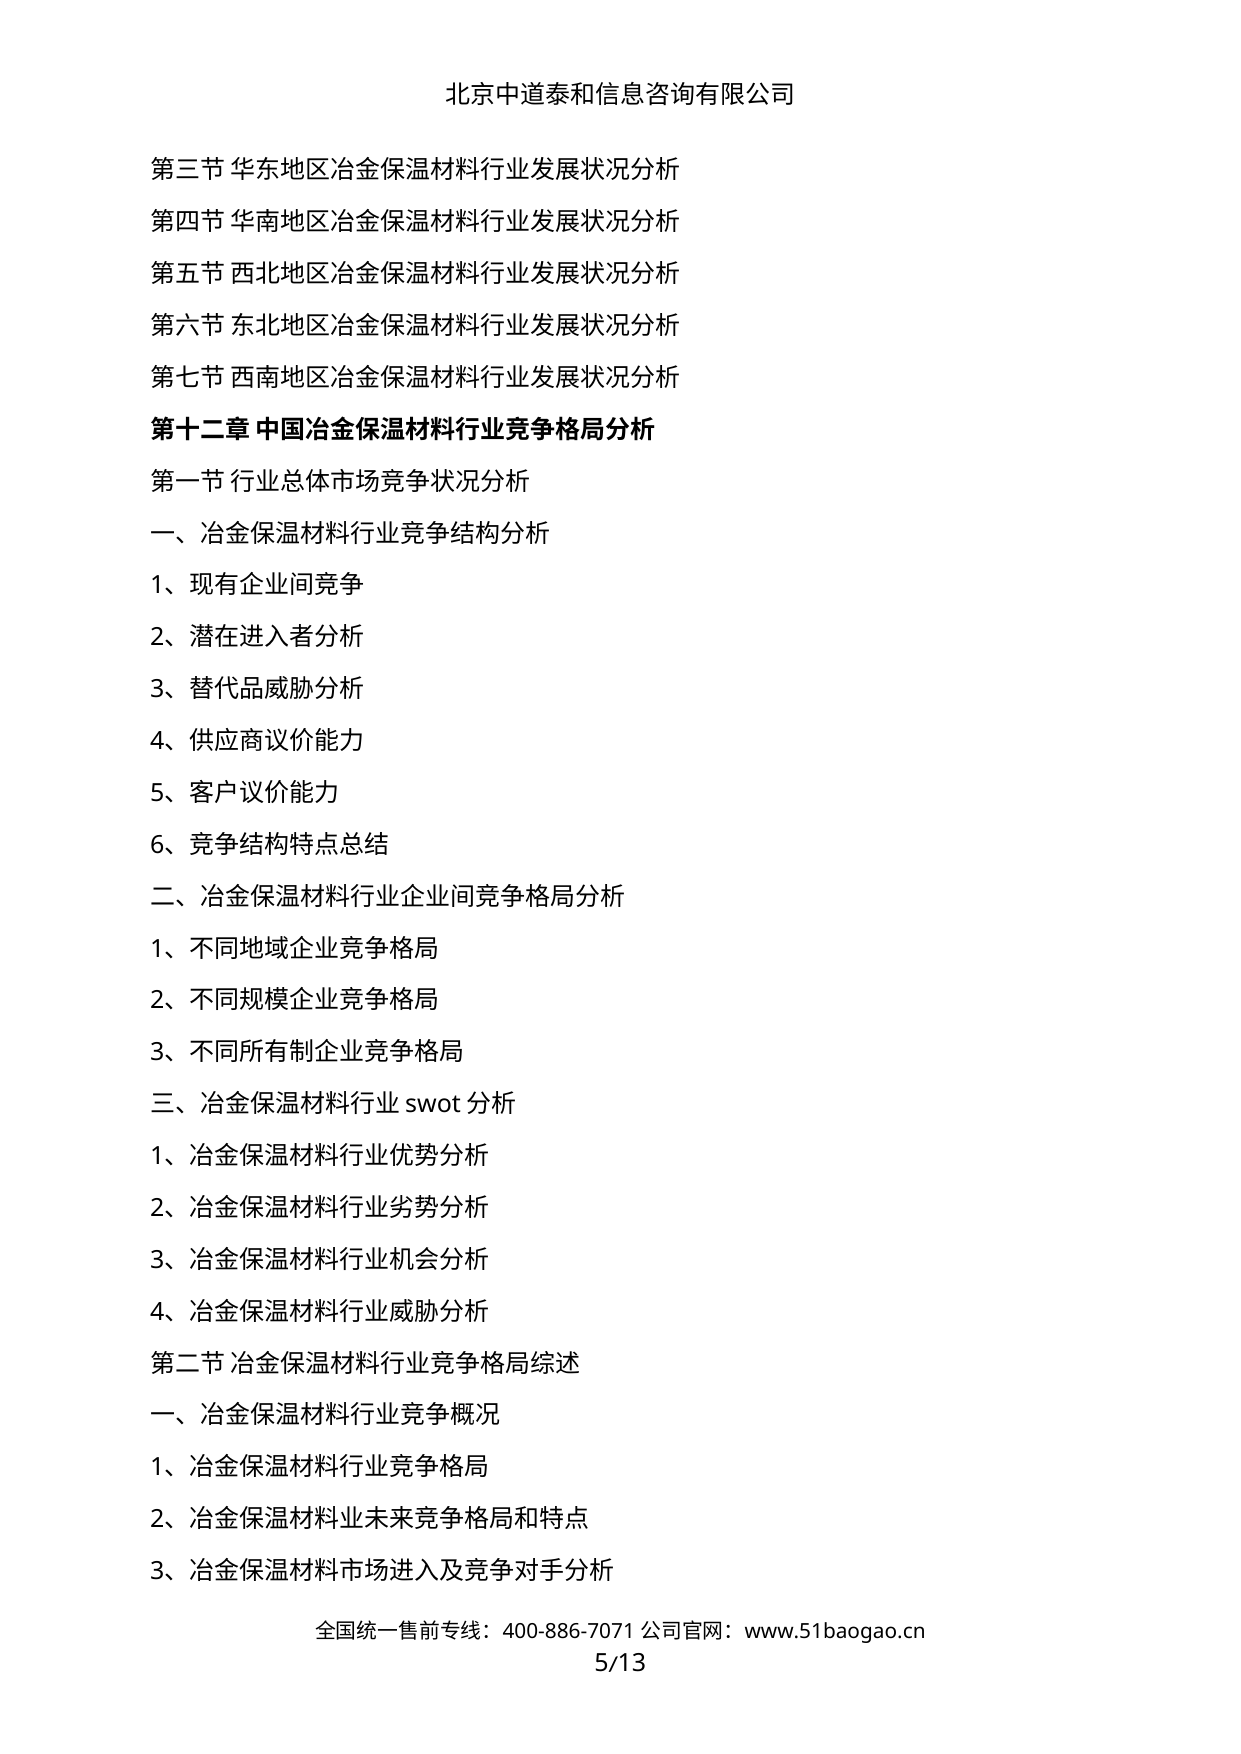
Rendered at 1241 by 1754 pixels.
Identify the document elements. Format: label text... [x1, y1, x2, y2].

text 3、冶金保温材料行业机会分析 [150, 1239, 1090, 1276]
text 第三节 华东地区冶金保温材料行业发展状况分析 [150, 150, 1090, 186]
text 1、冶金保温材料行业优势分析 [150, 1136, 1090, 1172]
text 第十二章 中国冶金保温材料行业竞争格局分析 [150, 409, 1090, 446]
text 一、冶金保温材料行业竞争结构分析 [150, 513, 1090, 549]
text 第七节 西南地区冶金保温材料行业发展状况分析 [150, 357, 1090, 394]
text 一、冶金保温材料行业竞争概况 [150, 1395, 1090, 1431]
text 5、客户议价能力 [150, 772, 1090, 809]
text 4、供应商议价能力 [150, 721, 1090, 757]
text 三、冶金保温材料行业swot分析 [150, 1084, 1090, 1120]
text 第二节 冶金保温材料行业竞争格局综述 [150, 1343, 1090, 1379]
text 3、冶金保温材料市场进入及竞争对手分析 [150, 1551, 1090, 1587]
text 第五节 西北地区冶金保温材料行业发展状况分析 [150, 254, 1090, 290]
text 1、现有企业间竞争 [150, 565, 1090, 601]
text 第六节 东北地区冶金保温材料行业发展状况分析 [150, 306, 1090, 342]
text 2、不同规模企业竞争格局 [150, 980, 1090, 1016]
text 2、冶金保温材料业未来竞争格局和特点 [150, 1499, 1090, 1535]
text 第一节 行业总体市场竞争状况分析 [150, 461, 1090, 497]
text 4、冶金保温材料行业威胁分析 [150, 1291, 1090, 1327]
text 3、不同所有制企业竞争格局 [150, 1032, 1090, 1068]
text 6、竞争结构特点总结 [150, 824, 1090, 861]
text 2、冶金保温材料行业劣势分析 [150, 1187, 1090, 1224]
text 1、不同地域企业竞争格局 [150, 928, 1090, 964]
text 二、冶金保温材料行业企业间竞争格局分析 [150, 876, 1090, 912]
text 1、冶金保温材料行业竞争格局 [150, 1447, 1090, 1483]
text 3、替代品威胁分析 [150, 669, 1090, 705]
text 第四节 华南地区冶金保温材料行业发展状况分析 [150, 202, 1090, 238]
text 2、潜在进入者分析 [150, 617, 1090, 653]
